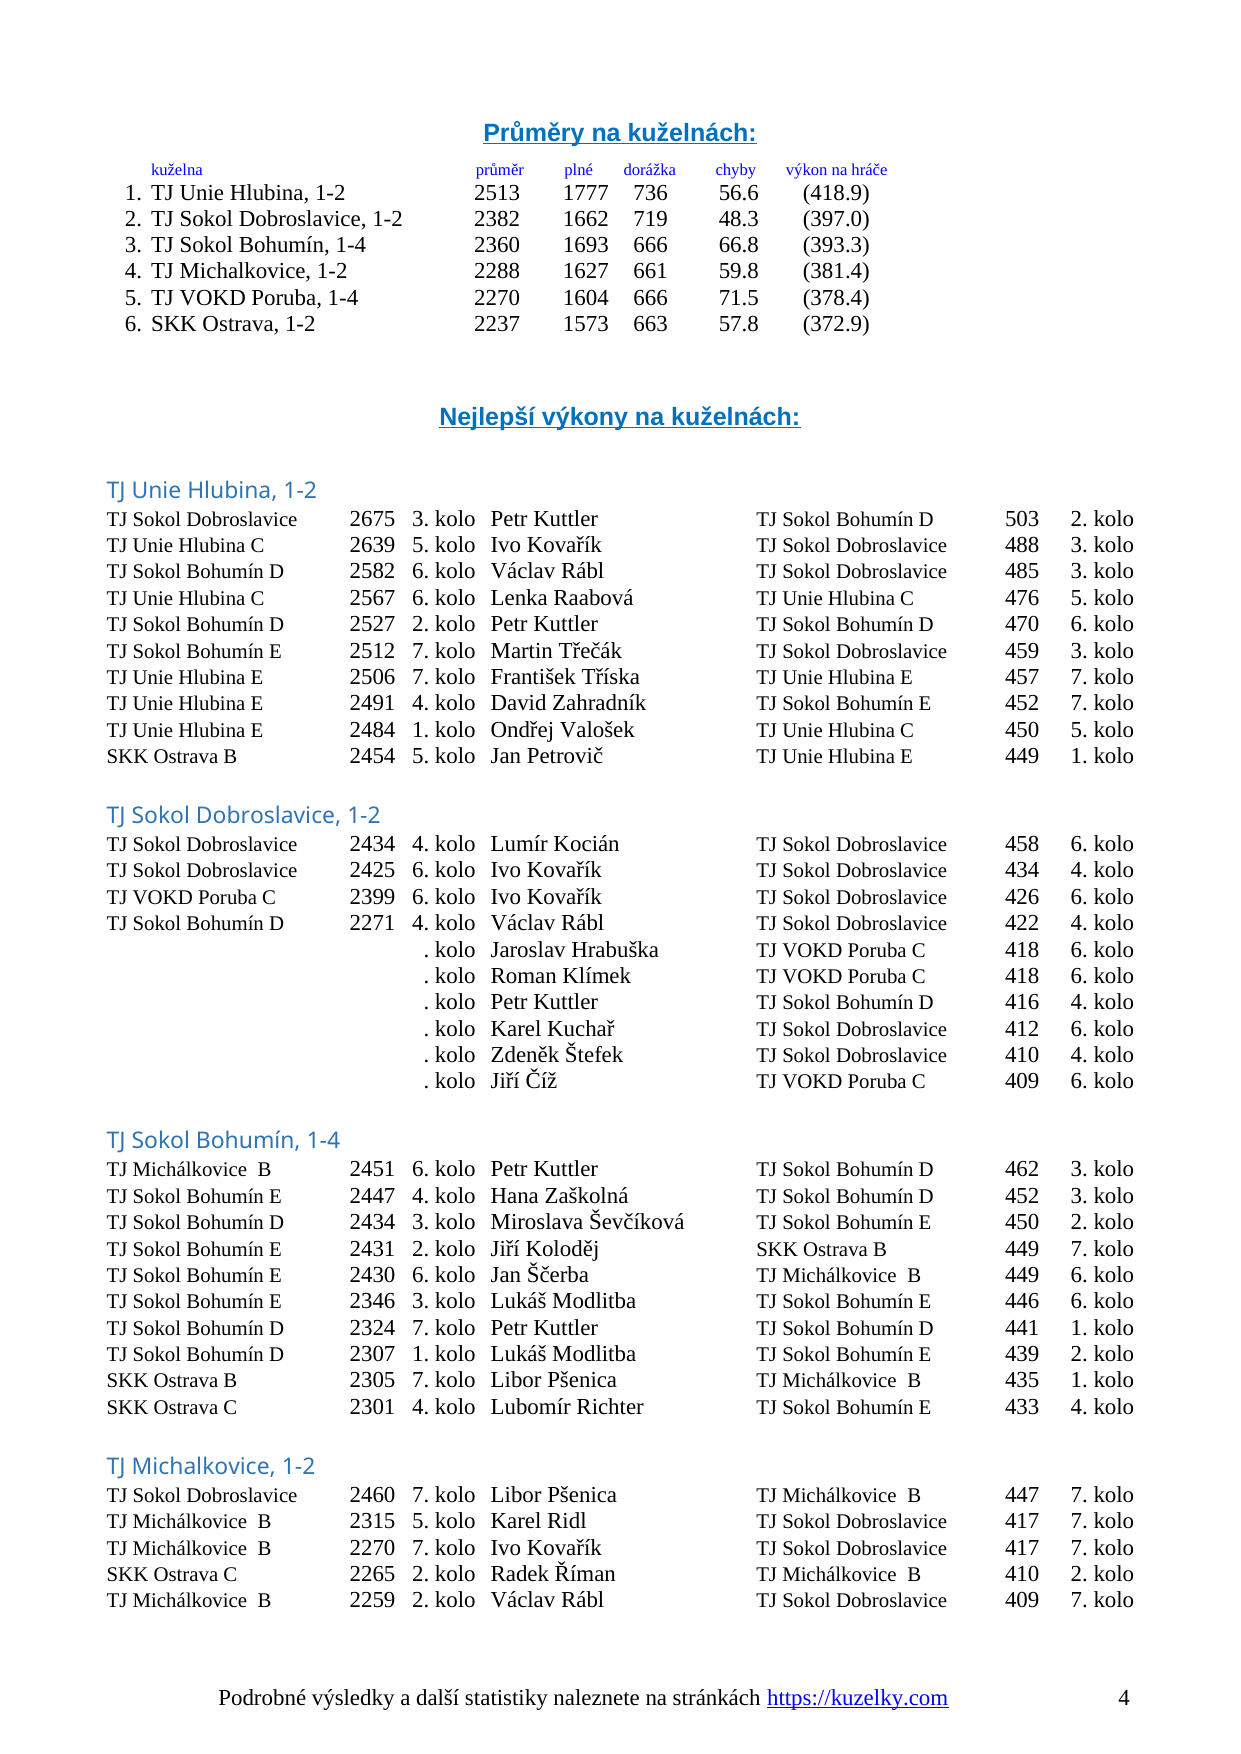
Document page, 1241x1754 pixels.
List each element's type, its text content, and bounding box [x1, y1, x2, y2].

text 2. TJ Sokol Dobroslavice, 1-2 2382 1662 719 48.3 (397.0) [106, 205, 1134, 231]
text . kolo Jaroslav Hrabuška TJ VOKD Poruba C 418 6. kolo [106, 936, 1134, 962]
text SKK Ostrava C 2265 2. kolo Radek Říman TJ Michálkovice B 410 2. kolo [106, 1560, 1134, 1586]
text TJ Michálkovice B 2315 5. kolo Karel Ridl TJ Sokol Dobroslavice 417 7. kolo [106, 1507, 1134, 1533]
text TJ Michálkovice B 2259 2. kolo Václav Rábl TJ Sokol Dobroslavice 409 7. kolo [106, 1586, 1134, 1613]
text TJ Sokol Bohumín D 2324 7. kolo Petr Kuttler TJ Sokol Bohumín D 441 1. kolo [106, 1314, 1134, 1340]
text TJ Unie Hlubina E 2491 4. kolo David Zahradník TJ Sokol Bohumín E 452 7. kolo [106, 689, 1134, 716]
text kuželna průměr plné dorážka chyby výkon na hráče [106, 159, 1134, 178]
text TJ Michálkovice B 2270 7. kolo Ivo Kovařík TJ Sokol Dobroslavice 417 7. kolo [106, 1533, 1134, 1560]
text SKK Ostrava B 2454 5. kolo Jan Petrovič TJ Unie Hlubina E 449 1. kolo [106, 742, 1134, 768]
text 1. TJ Unie Hlubina, 1-2 2513 1777 736 56.6 (418.9) [106, 178, 1134, 205]
text TJ Sokol Dobroslavice 2434 4. kolo Lumír Kocián TJ Sokol Dobroslavice 458 6. kolo [106, 830, 1134, 857]
subtitle TJ Michalkovice, 1-2 [106, 1449, 1134, 1481]
text SKK Ostrava C 2301 4. kolo Lubomír Richter TJ Sokol Bohumín E 433 4. kolo [106, 1393, 1134, 1419]
text TJ Sokol Bohumín D 2527 2. kolo Petr Kuttler TJ Sokol Bohumín D 470 6. kolo [106, 610, 1134, 637]
text . kolo Roman Klímek TJ VOKD Poruba C 418 6. kolo [106, 962, 1134, 988]
text 3. TJ Sokol Bohumín, 1-4 2360 1693 666 66.8 (393.3) [106, 231, 1134, 258]
subtitle TJ Sokol Dobroslavice, 1-2 [106, 799, 1134, 830]
text . kolo Jiří Číž TJ VOKD Poruba C 409 6. kolo [106, 1067, 1134, 1094]
text TJ Sokol Dobroslavice 2675 3. kolo Petr Kuttler TJ Sokol Bohumín D 503 2. kolo [106, 505, 1134, 531]
text TJ Sokol Bohumín E 2431 2. kolo Jiří Koloděj SKK Ostrava B 449 7. kolo [106, 1234, 1134, 1261]
text 6. SKK Ostrava, 1-2 2237 1573 663 57.8 (372.9) [106, 310, 1134, 337]
text TJ VOKD Poruba C 2399 6. kolo Ivo Kovařík TJ Sokol Dobroslavice 426 6. kolo [106, 883, 1134, 909]
text . kolo Petr Kuttler TJ Sokol Bohumín D 416 4. kolo [106, 988, 1134, 1015]
subtitle TJ Unie Hlubina, 1-2 [106, 474, 1134, 505]
text . kolo Zdeněk Štefek TJ Sokol Dobroslavice 410 4. kolo [106, 1041, 1134, 1067]
text TJ Unie Hlubina C 2567 6. kolo Lenka Raabová TJ Unie Hlubina C 476 5. kolo [106, 584, 1134, 610]
text TJ Unie Hlubina E 2506 7. kolo František Tříska TJ Unie Hlubina E 457 7. kolo [106, 663, 1134, 689]
text TJ Sokol Bohumín D 2307 1. kolo Lukáš Modlitba TJ Sokol Bohumín E 439 2. kolo [106, 1340, 1134, 1366]
text SKK Ostrava B 2305 7. kolo Libor Pšenica TJ Michálkovice B 435 1. kolo [106, 1366, 1134, 1393]
text Nejlepší výkony na kuželnách: [94, 402, 1145, 431]
subtitle TJ Sokol Bohumín, 1-4 [106, 1124, 1134, 1156]
text Průměry na kuželnách: [94, 118, 1145, 147]
text TJ Sokol Bohumín E 2447 4. kolo Hana Zaškolná TJ Sokol Bohumín D 452 3. kolo [106, 1182, 1134, 1208]
text TJ Unie Hlubina C 2639 5. kolo Ivo Kovařík TJ Sokol Dobroslavice 488 3. kolo [106, 531, 1134, 558]
text TJ Sokol Dobroslavice 2425 6. kolo Ivo Kovařík TJ Sokol Dobroslavice 434 4. kolo [106, 857, 1134, 883]
text TJ Sokol Bohumín D 2434 3. kolo Miroslava Ševčíková TJ Sokol Bohumín E 450 2. kolo [106, 1208, 1134, 1234]
text TJ Unie Hlubina E 2484 1. kolo Ondřej Valošek TJ Unie Hlubina C 450 5. kolo [106, 716, 1134, 742]
text TJ Sokol Bohumín E 2346 3. kolo Lukáš Modlitba TJ Sokol Bohumín E 446 6. kolo [106, 1287, 1134, 1314]
text 4. TJ Michalkovice, 1-2 2288 1627 661 59.8 (381.4) [106, 258, 1134, 284]
text TJ Michálkovice B 2451 6. kolo Petr Kuttler TJ Sokol Bohumín D 462 3. kolo [106, 1156, 1134, 1182]
text TJ Sokol Bohumín D 2271 4. kolo Václav Rábl TJ Sokol Dobroslavice 422 4. kolo [106, 909, 1134, 936]
text TJ Sokol Bohumín E 2512 7. kolo Martin Třečák TJ Sokol Dobroslavice 459 3. kolo [106, 637, 1134, 663]
text . kolo Karel Kuchař TJ Sokol Dobroslavice 412 6. kolo [106, 1015, 1134, 1041]
text TJ Sokol Bohumín D 2582 6. kolo Václav Rábl TJ Sokol Dobroslavice 485 3. kolo [106, 558, 1134, 584]
text TJ Sokol Dobroslavice 2460 7. kolo Libor Pšenica TJ Michálkovice B 447 7. kolo [106, 1481, 1134, 1507]
text 5. TJ VOKD Poruba, 1-4 2270 1604 666 71.5 (378.4) [106, 284, 1134, 310]
text TJ Sokol Bohumín E 2430 6. kolo Jan Ščerba TJ Michálkovice B 449 6. kolo [106, 1261, 1134, 1287]
